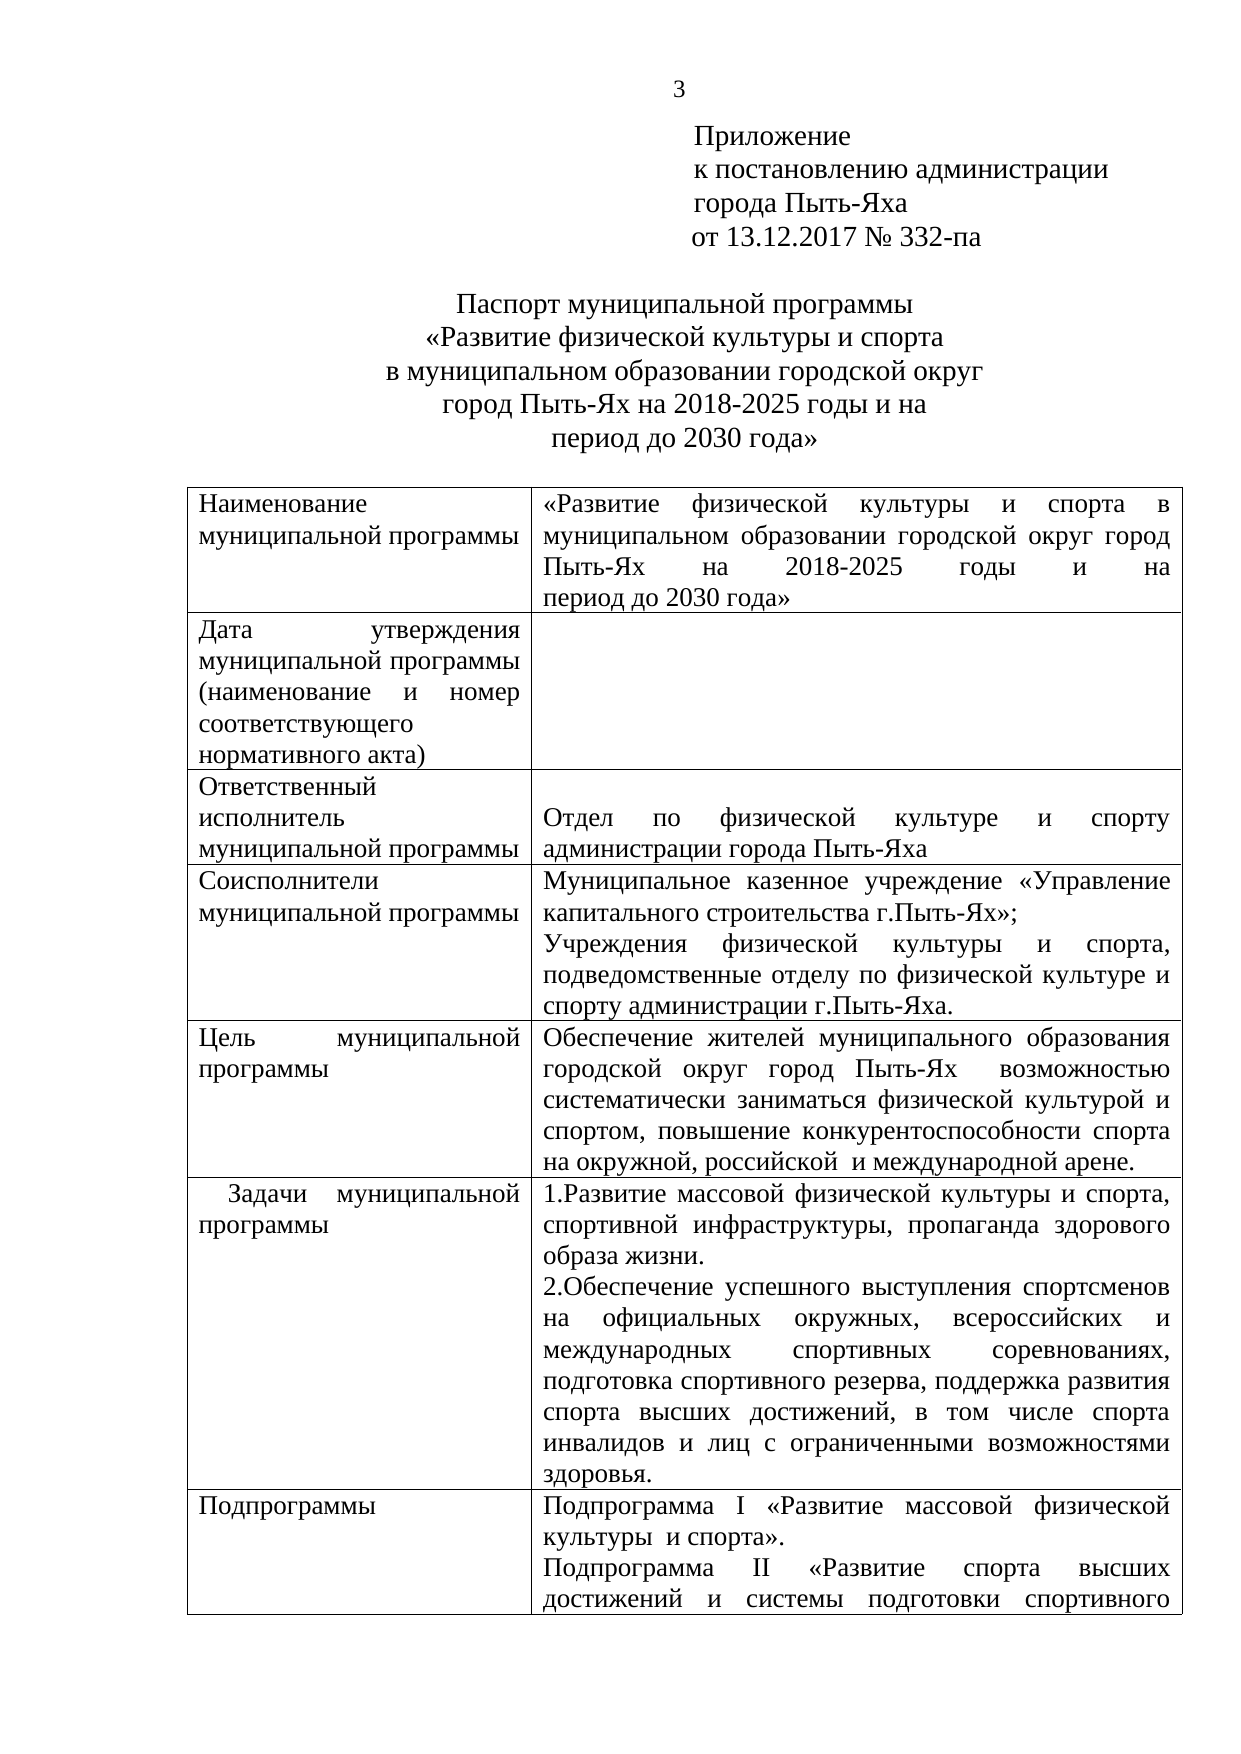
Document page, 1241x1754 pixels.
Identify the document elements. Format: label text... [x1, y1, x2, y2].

table_cell «Развитие физической культуры и спорта в муниципальном образовании городской округ город Пыть-Ях на 2018-2025 годы и на период до 2030 года» [532, 488, 1182, 612]
table_cell Подпрограммы [188, 1490, 531, 1613]
table_cell Ответственный исполнитель муниципальной программы [188, 770, 531, 863]
table_cell Отдел по физической культуре и спорту администрации города Пыть-Яха [532, 769, 1182, 863]
table_cell Дата утверждения муниципальной программы (наименование и номер соответствующего нормативного акта) [188, 613, 531, 769]
table_cell Задачи муниципальной программы [188, 1178, 531, 1488]
table_cell Муниципальное казенное учреждение «Управление капитального строительства г.Пыть-Ях»; Учреждения физической культуры и спорта, подведомственные отделу по физической культуре и спорту администрации г.Пыть-Яха. [532, 864, 1182, 1020]
text к постановлению администрации [693, 152, 1181, 185]
table_cell 1.Развитие массовой физической культуры и спорта, спортивной инфраструктуры, пропаганда здорового образа жизни. 2.Обеспечение успешного выступления спортсменов на официальных окружных, всероссийских и международных спортивных соревнованиях, подготовка спортивного резерва, поддержка развития спорта высших достижений, в том числе спорта инвалидов и лиц с ограниченными возможностями здоровья. [532, 1176, 1182, 1488]
table_cell Цель муниципальной программы [188, 1021, 531, 1176]
table_cell Наименование муниципальной программы [188, 488, 531, 612]
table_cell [532, 1489, 1182, 1613]
text Приложение [693, 118, 1181, 152]
table_cell [532, 612, 1182, 769]
table_cell Соисполнители муниципальной программы [188, 865, 531, 1020]
table_cell Обеспечение жителей муниципального образования городской округ город Пыть-Ях возможностью систематически заниматься физической культурой и спортом, повышение конкурентоспособности спорта на окружной, российской и международной арене. [532, 1020, 1182, 1176]
text города Пыть-Яха [620, 185, 1181, 219]
text от 13.12.2017 № 332-па [177, 219, 1181, 252]
table_header Паспорт муниципальной программы «Развитие физической культуры и спорта в муниципальном образовании городской округ город Пыть-Ях на 2018-2025 годы и на период до 2030 года» [187, 286, 1182, 487]
